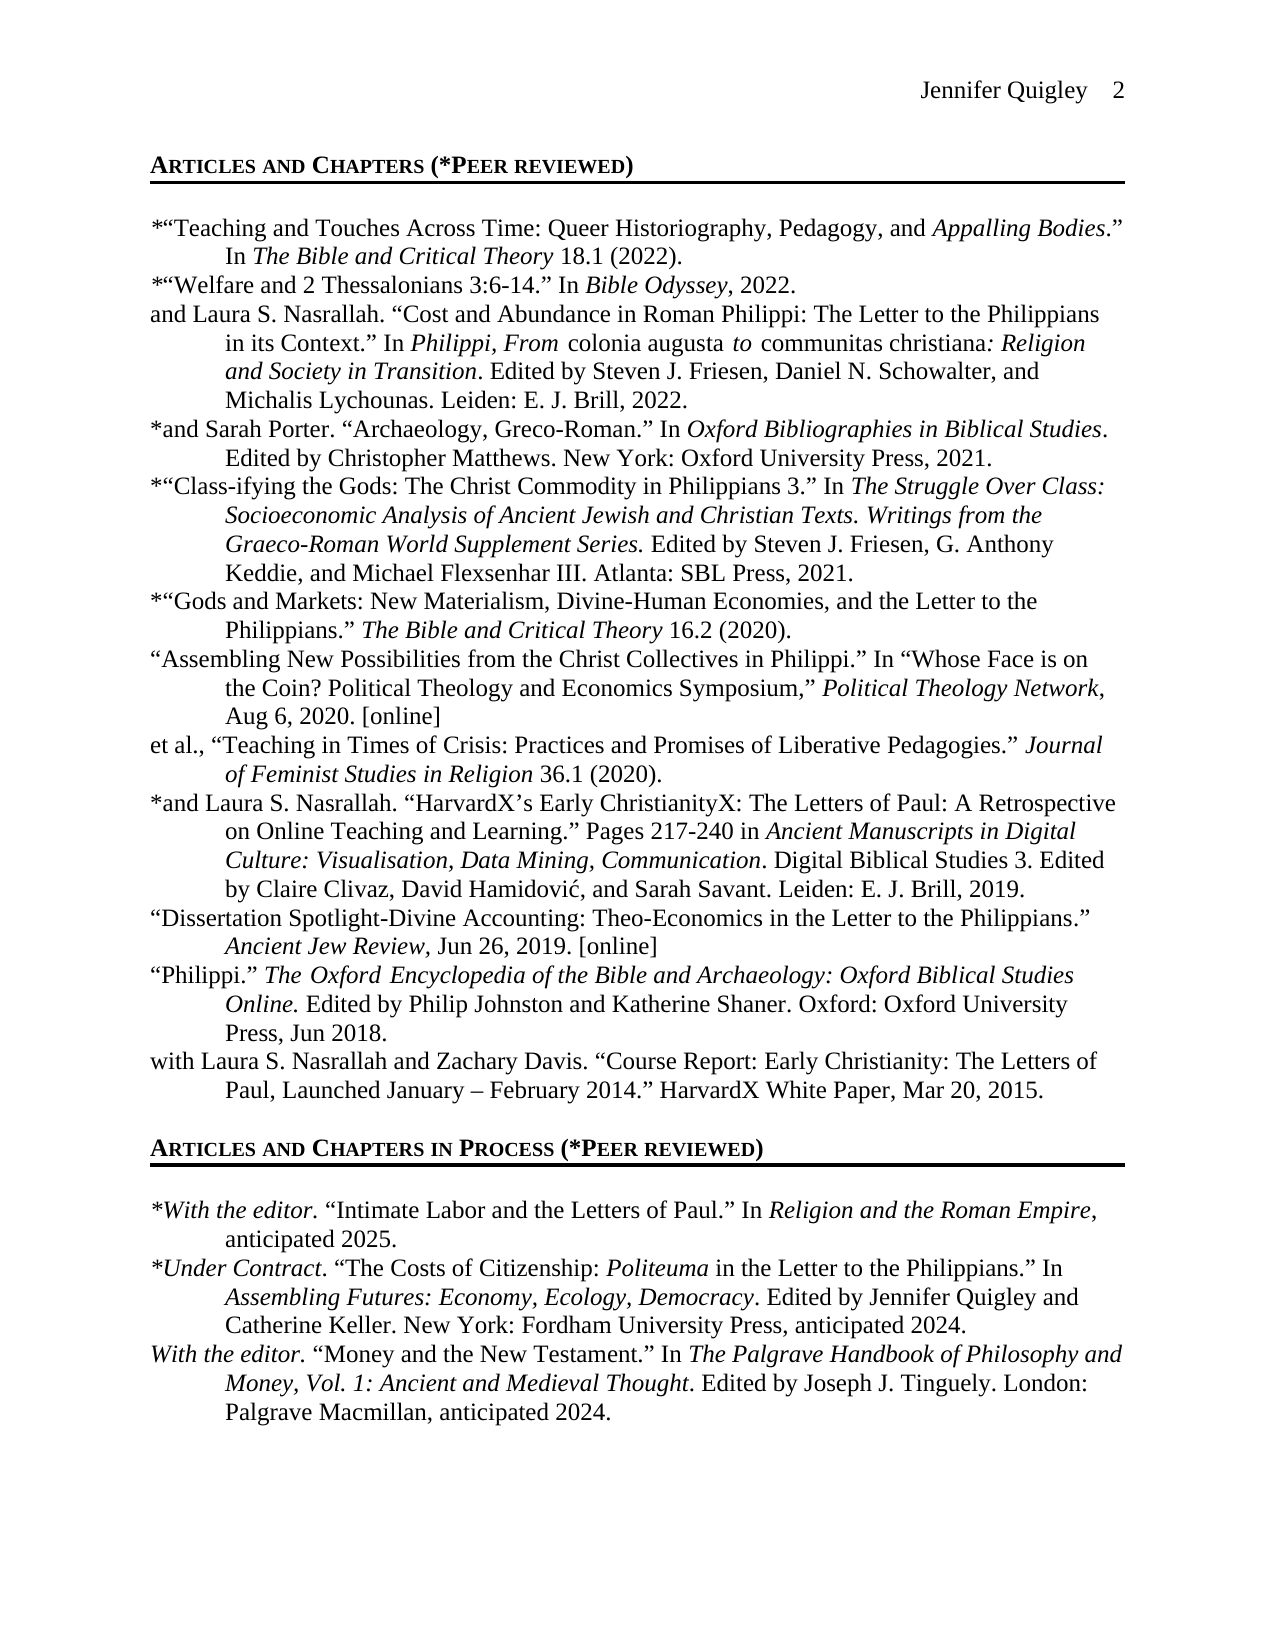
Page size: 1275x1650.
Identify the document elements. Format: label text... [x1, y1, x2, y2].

text *“Class-ifying the Gods: The Christ Commodity in Philippians 3.” In The Struggle Over Class: Socioeconomic Analysis of Ancient Jewish and Christian Texts. Writings from the Graeco-Roman World Supplement Series. Edited by Steven J. Friesen, G. Anthony Keddie, and Michael Flexsenhar III. Atlanta: SBL Press, 2021. [150, 471, 1125, 586]
text *“Teaching and Touches Across Time: Queer Historiography, Pedagogy, and Appalling Bodies.” In The Bible and Critical Theory 18.1 (2022). [150, 213, 1125, 270]
text “Dissertation Spotlight-Divine Accounting: Theo-Economics in the Letter to the Philippians.” Ancient Jew Review, Jun 26, 2019. [online] [150, 903, 1125, 960]
text “Philippi.” The Oxford Encyclopedia of the Bible and Archaeology: Oxford Biblical Studies Online. Edited by Philip Johnston and Katherine Shaner. Oxford: Oxford University Press, Jun 2018. [150, 960, 1125, 1046]
text *“Welfare and 2 Thessalonians 3:6-14.” In Bible Odyssey, 2022. [150, 270, 1125, 299]
text Articles and Chapters (*Peer reviewed) [150, 150, 1125, 181]
text with Laura S. Nasrallah and Zachary Davis. “Course Report: Early Christianity: The Letters of Paul, Launched January – February 2014.” HarvardX White Paper, Mar 20, 2015. [150, 1046, 1125, 1104]
text *With the editor. “Intimate Labor and the Letters of Paul.” In Religion and the Roman Empire, anticipated 2025. [150, 1195, 1125, 1253]
text *and Laura S. Nasrallah. “HarvardX’s Early ChristianityX: The Letters of Paul: A Retrospective on Online Teaching and Learning.” Pages 217-240 in Ancient Manuscripts in Digital Culture: Visualisation, Data Mining, Communication. Digital Biblical Studies 3. Edited by Claire Clivaz, David Hamidović, and Sarah Savant. Leiden: E. J. Brill, 2019. [150, 788, 1125, 903]
text and Laura S. Nasrallah. “Cost and Abundance in Roman Philippi: The Letter to the Philippians in its Context.” In Philippi, From colonia augusta to communitas christiana: Religion and Society in Transition. Edited by Steven J. Friesen, Daniel N. Schowalter, and Michalis Lychounas. Leiden: E. J. Brill, 2022. [150, 299, 1125, 414]
text et al., “Teaching in Times of Crisis: Practices and Promises of Liberative Pedagogies.” Journal of Feminist Studies in Religion 36.1 (2020). [150, 730, 1125, 788]
text *“Gods and Markets: New Materialism, Divine-Human Economies, and the Letter to the Philippians.” The Bible and Critical Theory 16.2 (2020). [150, 586, 1125, 644]
text With the editor. “Money and the New Testament.” In The Palgrave Handbook of Philosophy and Money, Vol. 1: Ancient and Medieval Thought. Edited by Joseph J. Tinguely. London: Palgrave Macmillan, anticipated 2024. [150, 1339, 1125, 1425]
text Articles and Chapters in Process (*Peer reviewed) [150, 1133, 1125, 1163]
text *and Sarah Porter. “Archaeology, Greco-Roman.” In Oxford Bibliographies in Biblical Studies. Edited by Christopher Matthews. New York: Oxford University Press, 2021. [150, 414, 1125, 471]
text *Under Contract. “The Costs of Citizenship: Politeuma in the Letter to the Philippians.” In Assembling Futures: Economy, Ecology, Democracy. Edited by Jennifer Quigley and Catherine Keller. New York: Fordham University Press, anticipated 2024. [150, 1253, 1125, 1339]
text “Assembling New Possibilities from the Christ Collectives in Philippi.” In “Whose Face is on the Coin? Political Theology and Economics Symposium,” Political Theology Network, Aug 6, 2020. [online] [150, 644, 1125, 730]
